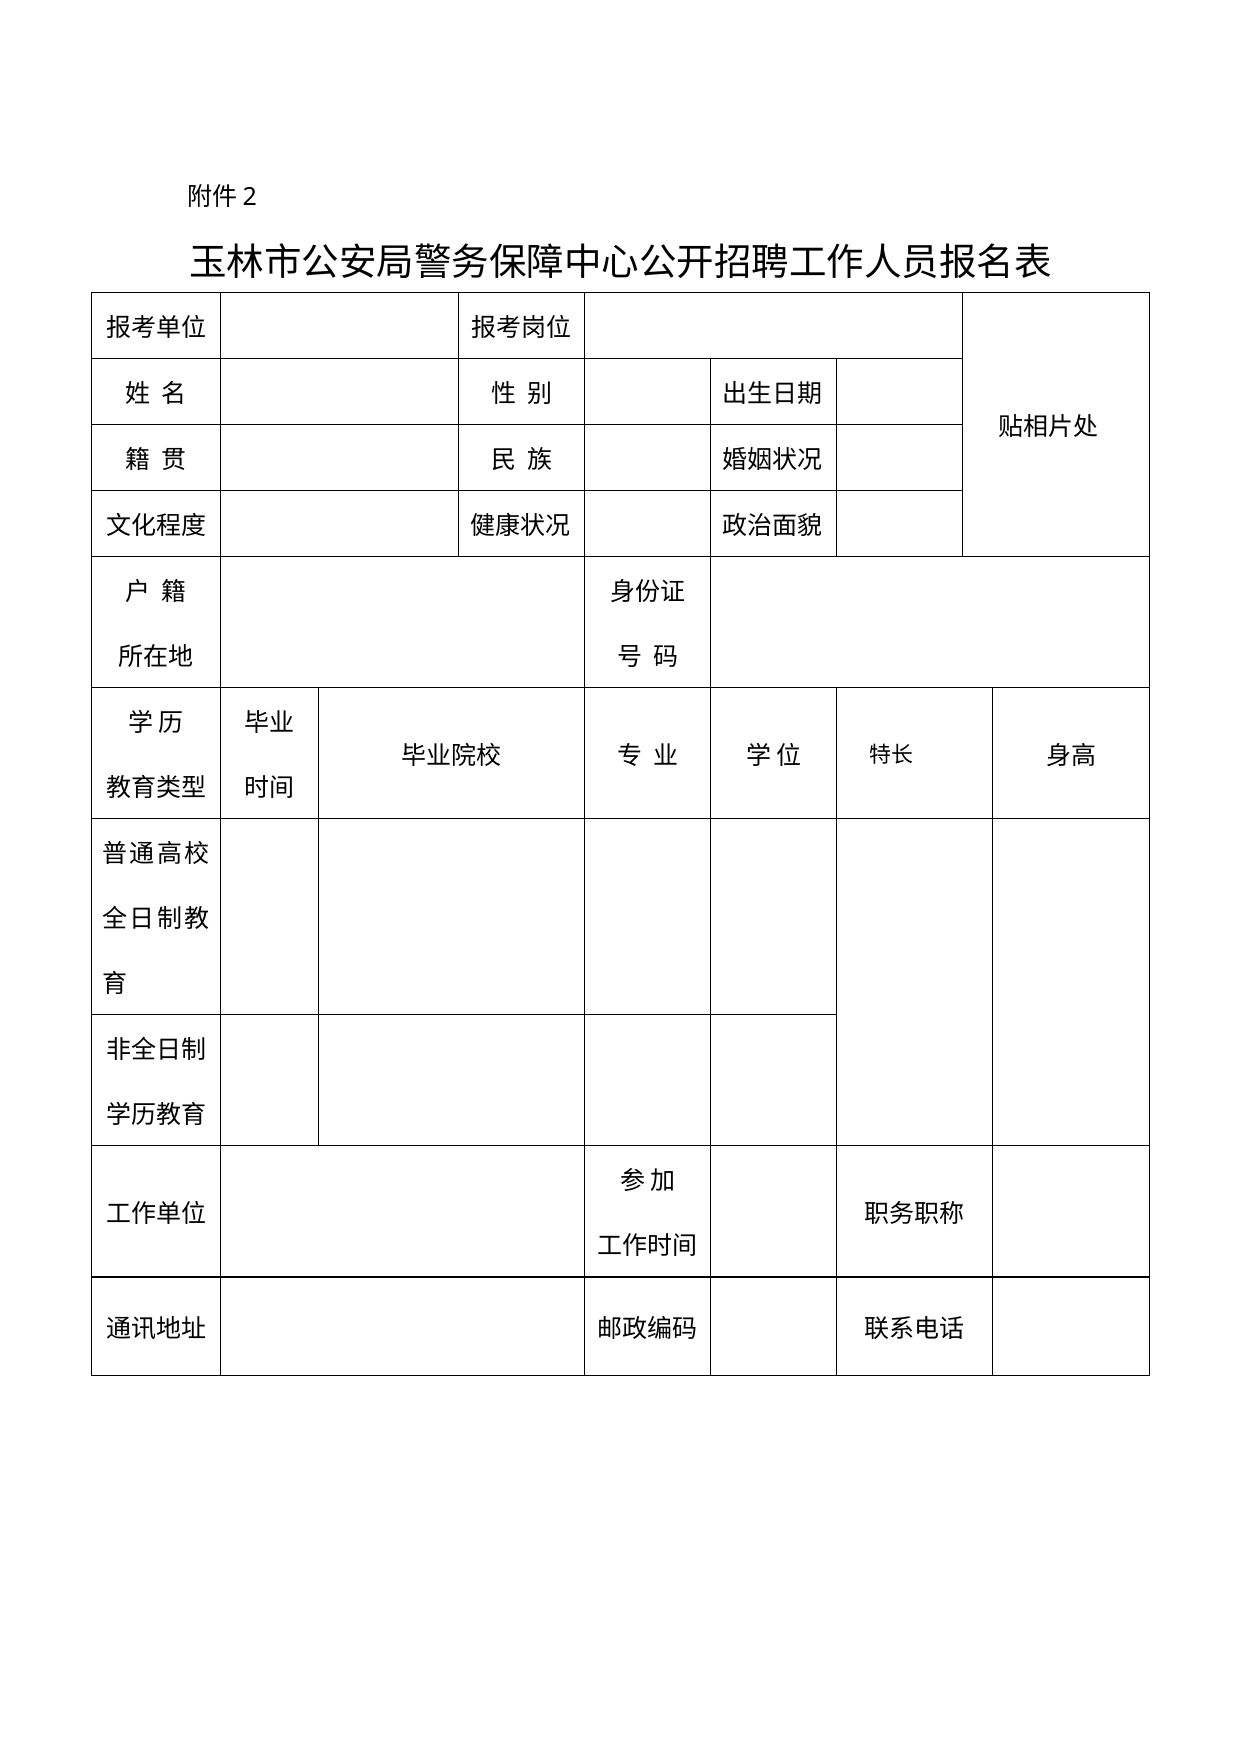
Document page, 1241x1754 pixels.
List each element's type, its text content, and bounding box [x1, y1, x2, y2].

table_cell [837, 491, 962, 556]
text 附件2 [187, 162, 1053, 227]
table_cell [711, 819, 836, 1014]
table_cell [221, 1146, 584, 1276]
table_cell 毕业 时间 [221, 688, 318, 818]
table_cell [711, 1278, 836, 1375]
table_cell [221, 359, 458, 424]
table_cell 毕业院校 [319, 688, 584, 818]
table_cell 出生日期 [711, 359, 836, 424]
table_cell [993, 819, 1149, 1145]
table_cell [585, 359, 710, 424]
table_cell 姓 名 [92, 359, 220, 424]
table_cell 特长 [837, 688, 992, 818]
table_cell 学 位 [711, 688, 836, 818]
table_cell [993, 1278, 1149, 1375]
table_cell 身高 [993, 688, 1149, 818]
table_cell [837, 359, 962, 424]
table_cell 学 历 教育类型 [92, 688, 220, 818]
table_cell 专 业 [585, 688, 710, 818]
table_cell 参 加 工作时间 [585, 1146, 710, 1276]
table_header 报考单位 [92, 293, 220, 358]
table_cell 性 别 [459, 359, 584, 424]
table_header 报考岗位 [459, 293, 584, 358]
table_header 贴相片处 [963, 293, 1149, 556]
table_cell 通讯地址 [92, 1278, 220, 1375]
table_cell [711, 1015, 836, 1145]
table_cell 身份证 号 码 [585, 557, 710, 687]
table_cell 文化程度 [92, 491, 220, 556]
table_cell [993, 1146, 1149, 1276]
table_cell 普通高校全日制教 育 [92, 819, 220, 1014]
text 玉林市公安局警务保障中心公开招聘工作人员报名表 [187, 227, 1053, 292]
table_cell 婚姻状况 [711, 425, 836, 490]
table_cell [711, 1146, 836, 1276]
table_cell [319, 819, 584, 1014]
table_header [585, 293, 962, 358]
table_cell 民 族 [459, 425, 584, 490]
table_cell 健康状况 [459, 491, 584, 556]
table_cell [837, 425, 962, 490]
table_cell 职务职称 [837, 1146, 992, 1276]
table_cell 邮政编码 [585, 1278, 710, 1375]
table_cell 政治面貌 [711, 491, 836, 556]
table_cell [319, 1015, 584, 1145]
table_cell [585, 819, 710, 1014]
table_cell [585, 491, 710, 556]
table_header [221, 293, 458, 358]
table_cell [837, 819, 992, 1145]
table_cell 籍 贯 [92, 425, 220, 490]
table_cell 工作单位 [92, 1146, 220, 1276]
table_cell [221, 1015, 318, 1145]
table_cell 联系电话 [837, 1278, 992, 1375]
table_cell [221, 491, 458, 556]
table_cell [221, 557, 584, 687]
table_cell [221, 425, 458, 490]
table_cell [585, 425, 710, 490]
table_cell 户 籍 所在地 [92, 557, 220, 687]
table_cell 非全日制 学历教育 [92, 1015, 220, 1145]
table_cell [711, 557, 1149, 687]
table_cell [221, 1278, 584, 1375]
table_cell [585, 1015, 710, 1145]
table_cell [221, 819, 318, 1014]
